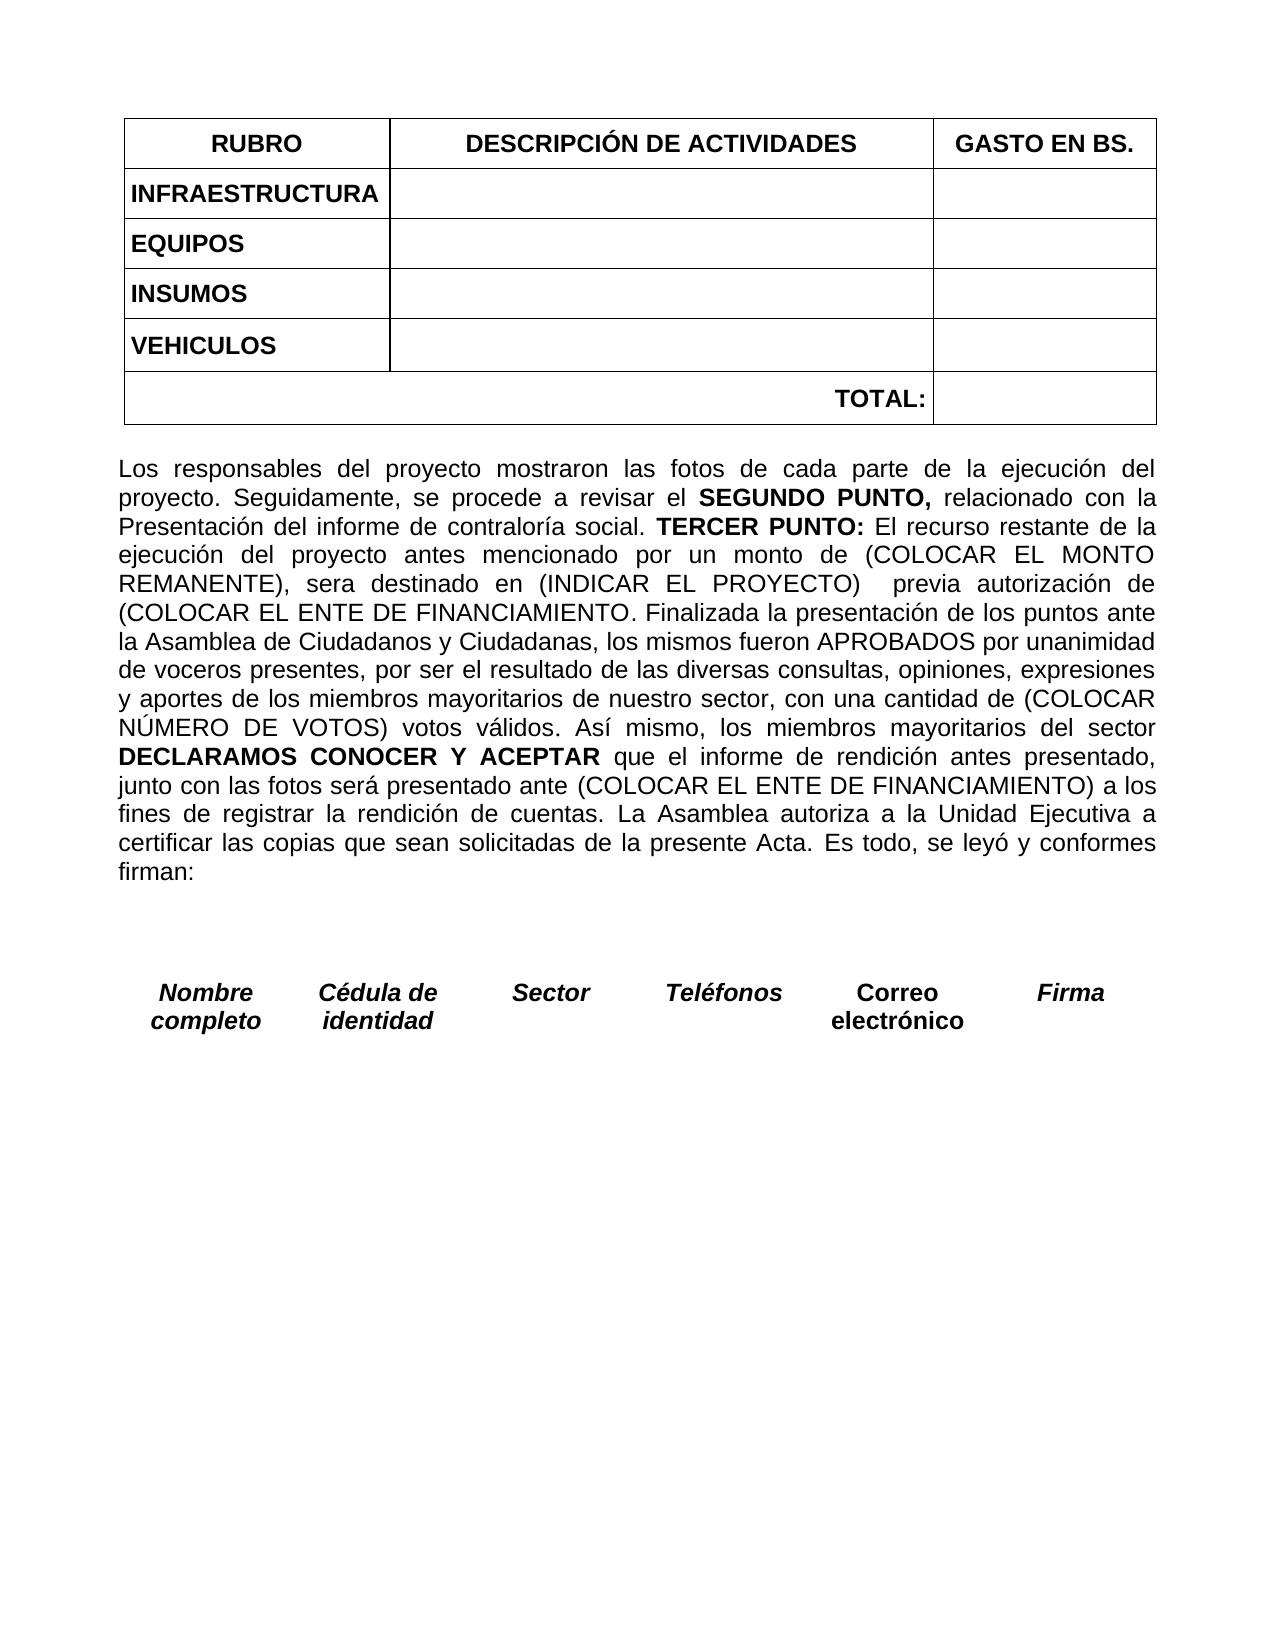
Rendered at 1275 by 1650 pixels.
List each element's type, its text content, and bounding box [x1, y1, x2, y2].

table_cell GASTO EN BS. [934, 119, 1156, 168]
table_cell [934, 219, 1156, 268]
table_cell RUBRO [125, 119, 389, 168]
table_cell [934, 269, 1156, 318]
table_cell INFRAESTRUCTURA [125, 169, 389, 218]
table_header Teléfonos [638, 972, 810, 1041]
table_cell VEHICULOS [125, 319, 389, 371]
table_header Cédula de identidad [291, 972, 464, 1041]
table_cell [391, 219, 933, 268]
table_cell [934, 169, 1156, 218]
table_cell [391, 169, 933, 218]
table_header Correo electrónico [810, 972, 984, 1041]
table_cell TOTAL: [125, 372, 933, 424]
table_cell [391, 319, 933, 371]
table_cell EQUIPOS [125, 219, 389, 268]
table_header Nombre completo [121, 972, 291, 1041]
text Los responsables del proyecto mostraron las fotos de cada parte de la ejecución del proyecto. Seguidamente, se procede a revisar el SEGUNDO PUNTO, relacionado con la Presentación del informe de contraloría social. TERCER PUNTO: El recurso restante de la ejecución del proyecto antes mencionado por un monto de (COLOCAR EL MONTO REMANENTE), sera destinado en (INDICAR EL PROYECTO) previa autorización de (COLOCAR EL ENTE DE FINANCIAMIENTO. Finalizada la presentación de los puntos ante la Asamblea de Ciudadanos y Ciudadanas, los mismos fueron APROBADOS por unanimidad de voceros presentes, por ser el resultado de las diversas consultas, opiniones, expresiones y aportes de los miembros mayoritarios de nuestro sector, con una cantidad de (COLOCAR NÚMERO DE VOTOS) votos válidos. Así mismo, los miembros mayoritarios del sector DECLARAMOS CONOCER Y ACEPTAR que el informe de rendición antes presentado, junto con las fotos será presentado ante (COLOCAR EL ENTE DE FINANCIAMIENTO) a los fines de registrar la rendición de cuentas. La Asamblea autoriza a la Unidad Ejecutiva a certificar las copias que sean solicitadas de la presente Acta. Es todo, se leyó y conformes firman: [118, 454, 1157, 886]
table_cell [934, 319, 1156, 371]
table_cell [934, 372, 1156, 424]
table_header Sector [464, 972, 637, 1041]
table_cell [391, 269, 933, 318]
table_cell DESCRIPCIÓN DE ACTIVIDADES [391, 119, 933, 168]
table_header Firma [985, 972, 1157, 1041]
table_cell INSUMOS [125, 269, 389, 318]
